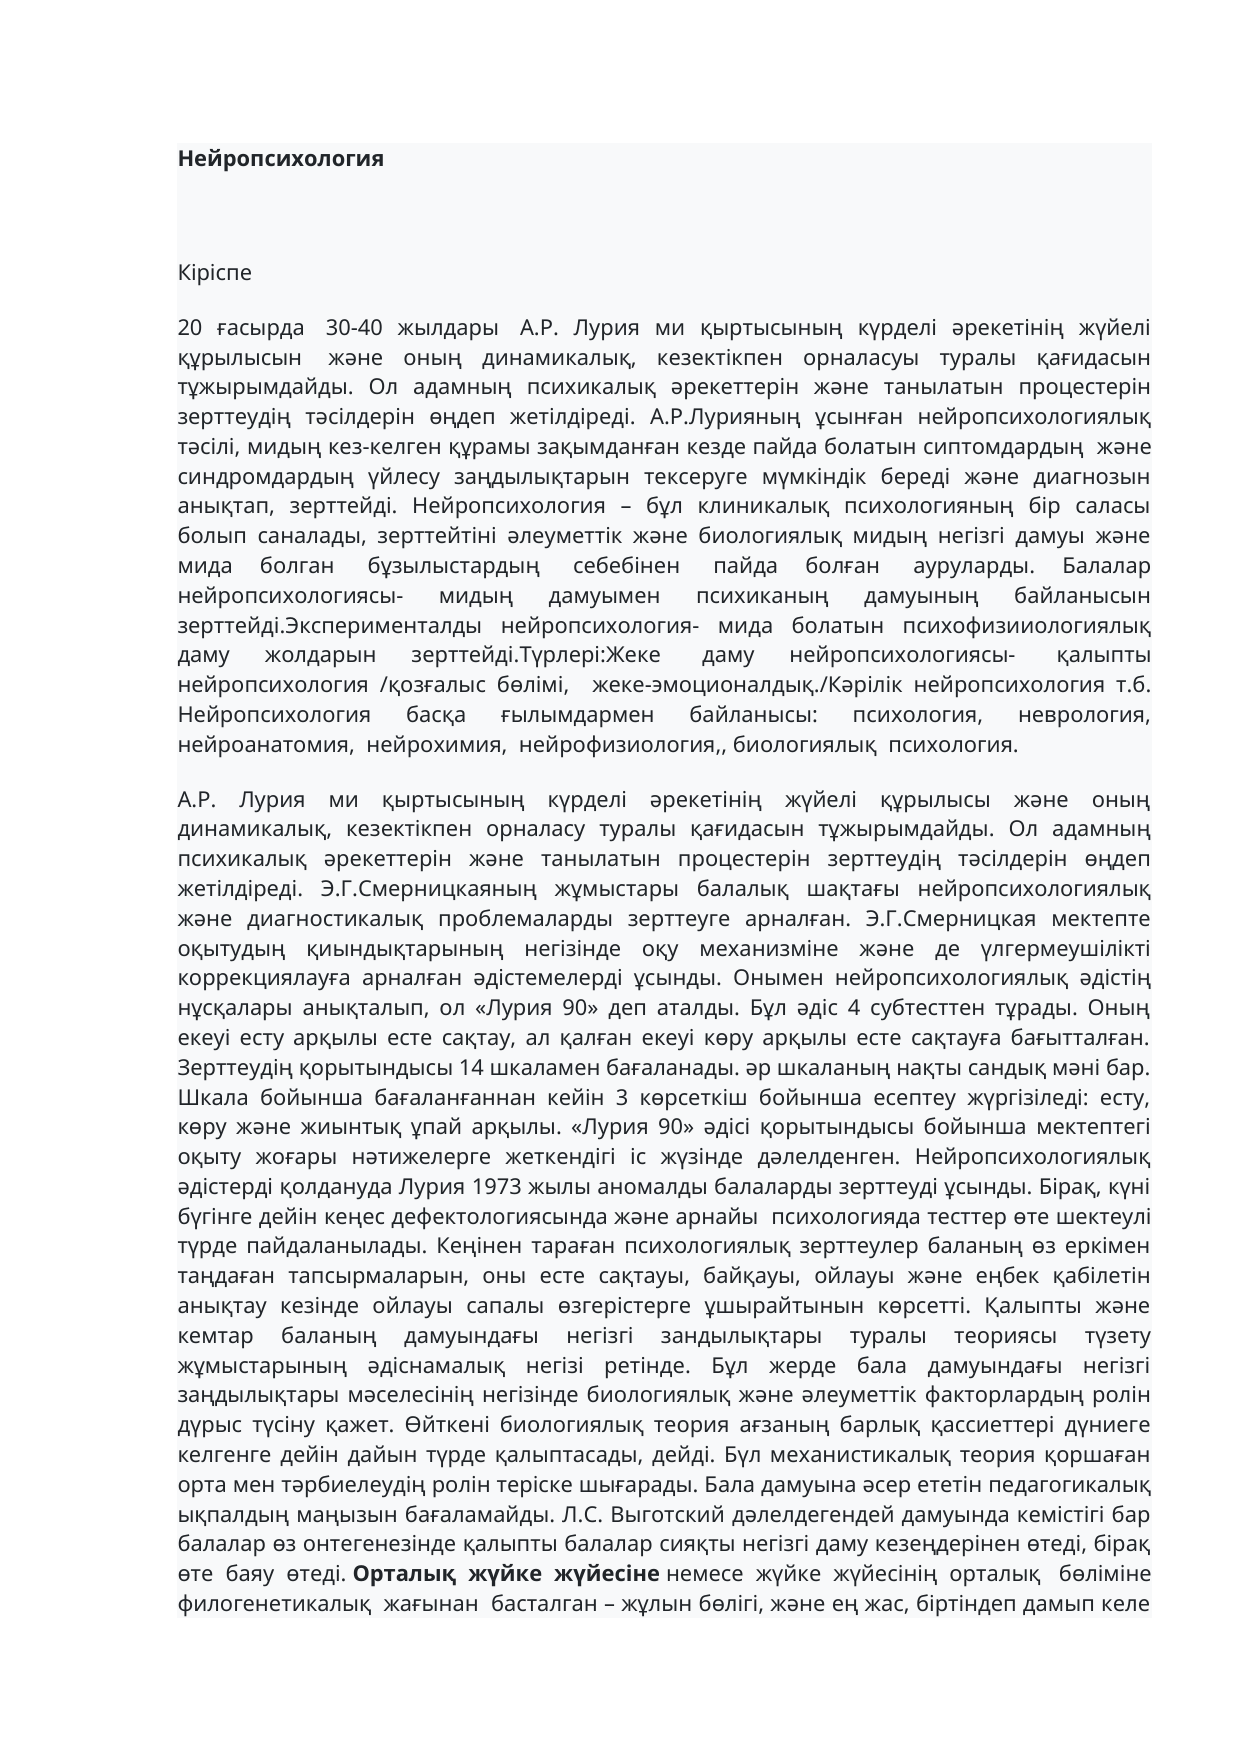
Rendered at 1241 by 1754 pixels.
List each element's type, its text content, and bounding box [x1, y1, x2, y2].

text 20 ғасырда 30-40 жылдары А.Р. Лурия ми қыртысының күрделі әрекетінің жүйелі құрылысын және оның динамикалық, кезектікпен орналасуы туралы қағидасын тұжырымдайды. Ол адамның психикалық әрекеттерін және танылатын процестерін зерттеудің тәсілдерін өңдеп жетілдіреді. А.Р.Лурияның ұсынған нейропсихологиялық тәсілі, мидың кез-келген құрамы зақымданған кезде пайда болатын сиптомдардың және синдромдардың үйлесу заңдылықтарын тексеруге мүмкіндік береді және диагнозын анықтап, зерттейді. Нейропсихология – бұл клиникалық психологияның бір саласы болып саналады, зерттейтіні әлеуметтік және биологиялық мидың негізгі дамуы және мида болган бұзылыстардың себебінен пайда болған ауруларды. Балалар нейропсихологиясы- мидың дамуымен психиканың дамуының байланысын зерттейді.Эксперименталды нейропсихология- мида болатын психофизииологиялық даму жолдарын зерттейді.Түрлері:Жеке даму нейропсихологиясы- қалыпты нейропсихология /қозғалыс бөлімі, жеке-эмоционалдық./Кәрілік нейропсихология т.б. Нейропсихология басқа ғылымдармен байланысы: психология, неврология, нейроанатомия, нейрохимия, нейрофизиология,, биологиялық психология. [177, 312, 1152, 759]
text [177, 784, 1152, 1618]
text Нейропсихология [177, 143, 1152, 173]
text Кіріспе [177, 257, 1152, 287]
